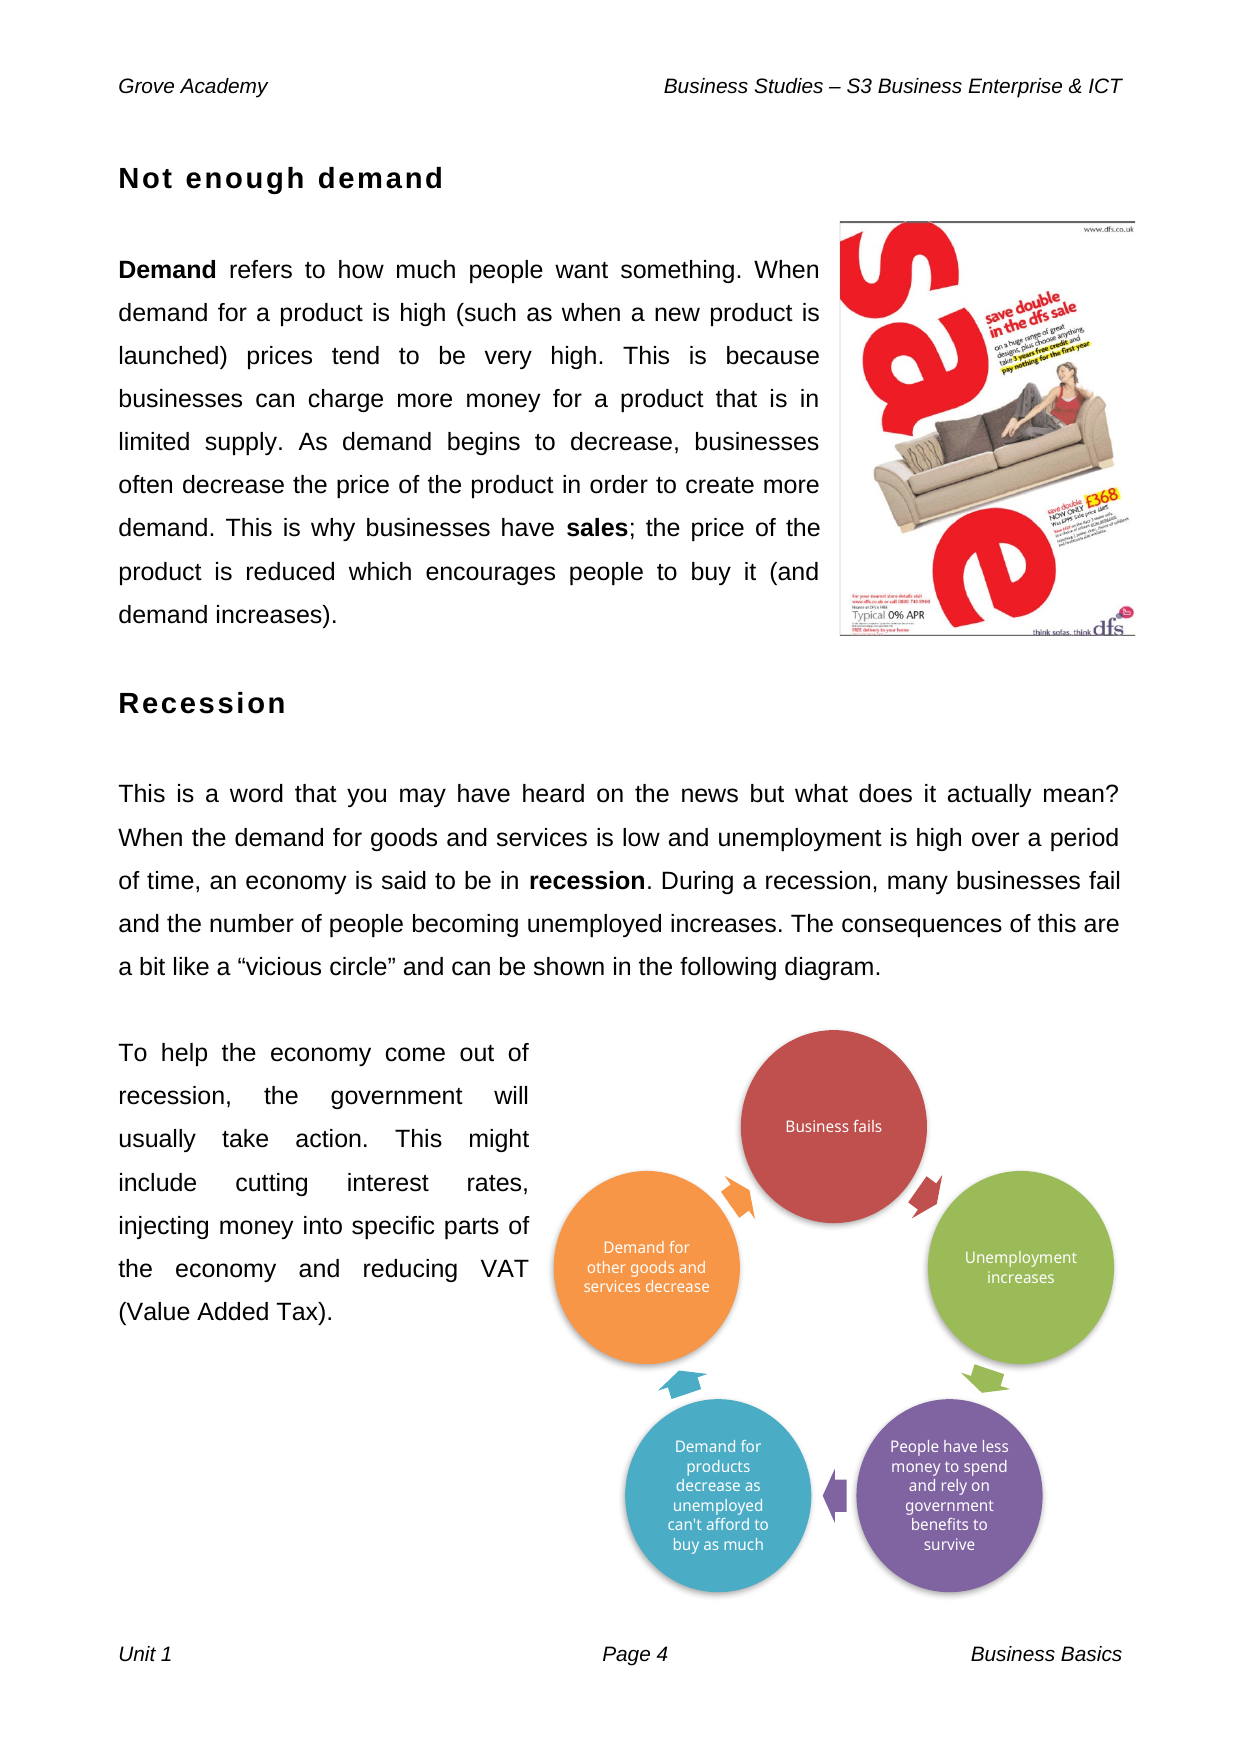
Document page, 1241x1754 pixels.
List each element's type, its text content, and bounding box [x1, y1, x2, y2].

picture [838, 221, 1135, 634]
subtitle Not enough demand [118, 161, 1122, 195]
text To help the economy come out of recession, the government will usually take action. This might include cutting interest rates, injecting money into specific parts of the economy and reducing VAT (Value Added Tax). [118, 1038, 1122, 1326]
subtitle Recession [118, 686, 1122, 719]
text This is a word that you may have heard on the news but what does it actually mean? When the demand for goods and services is low and unemployment is high over a period of time, an economy is said to be in recession. During a recession, many businesses fail and the number of people becoming unemployed increases. The consequences of this are a bit like a “vicious circle” and can be shown in the following diagram. [118, 779, 1122, 981]
text Demand refers to how much people want something. When demand for a product is high (such as when a new product is launched) prices tend to be very high. This is because businesses can charge more money for a product that is in limited supply. As demand begins to decrease, businesses often decrease the price of the product in order to create more demand. This is why businesses have sales; the price of the product is reduced which encourages people to buy it (and demand increases). [118, 255, 838, 628]
